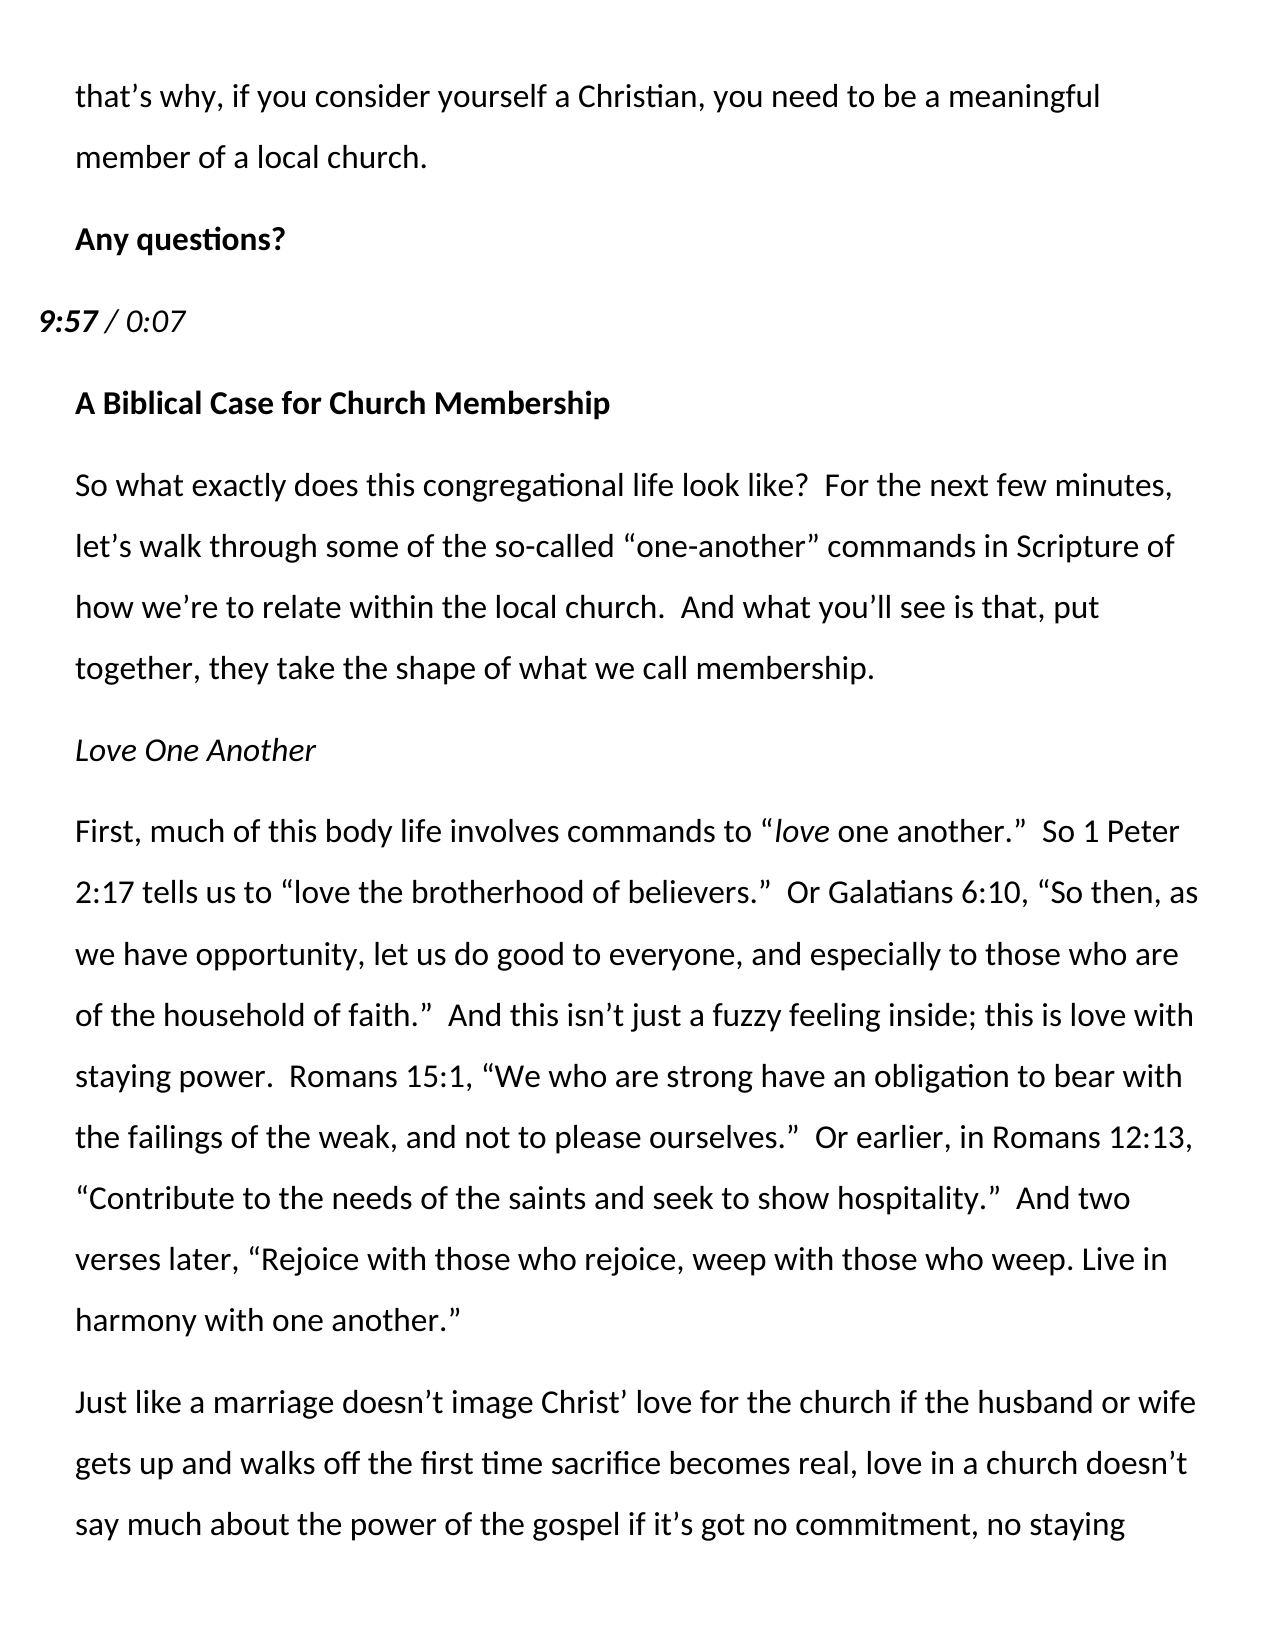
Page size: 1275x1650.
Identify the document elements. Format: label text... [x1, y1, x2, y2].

text A Biblical Case for Church Membership [75, 382, 1200, 422]
text First, much of this body life involves commands to “love one another.” So 1 Peter 2:17 tells us to “love the brotherhood of believers.” Or Galatians 6:10, “So then, as we have opportunity, let us do good to everyone, and especially to those who are of the household of faith.” And this isn’t just a fuzzy feeling inside; this is love with staying power. Romans 15:1, “We who are strong have an obligation to bear with the failings of the weak, and not to please ourselves.” Or earlier, in Romans 12:13, “Contribute to the needs of the saints and seek to show hospitality.” And two verses later, “Rejoice with those who rejoice, weep with those who weep. Live in harmony with one another.” [75, 810, 1200, 1339]
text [75, 75, 1200, 177]
text Any questions? [75, 218, 1200, 259]
text 9:57 / 0:07 [37, 300, 1200, 341]
text Love One Another [75, 728, 1200, 769]
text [75, 1381, 1200, 1543]
text So what exactly does this congregational life look like? For the next few minutes, let’s walk through some of the so-called “one-another” commands in Scripture of how we’re to relate within the local church. And what you’ll see is that, put together, they take the shape of what we call membership. [75, 463, 1200, 687]
